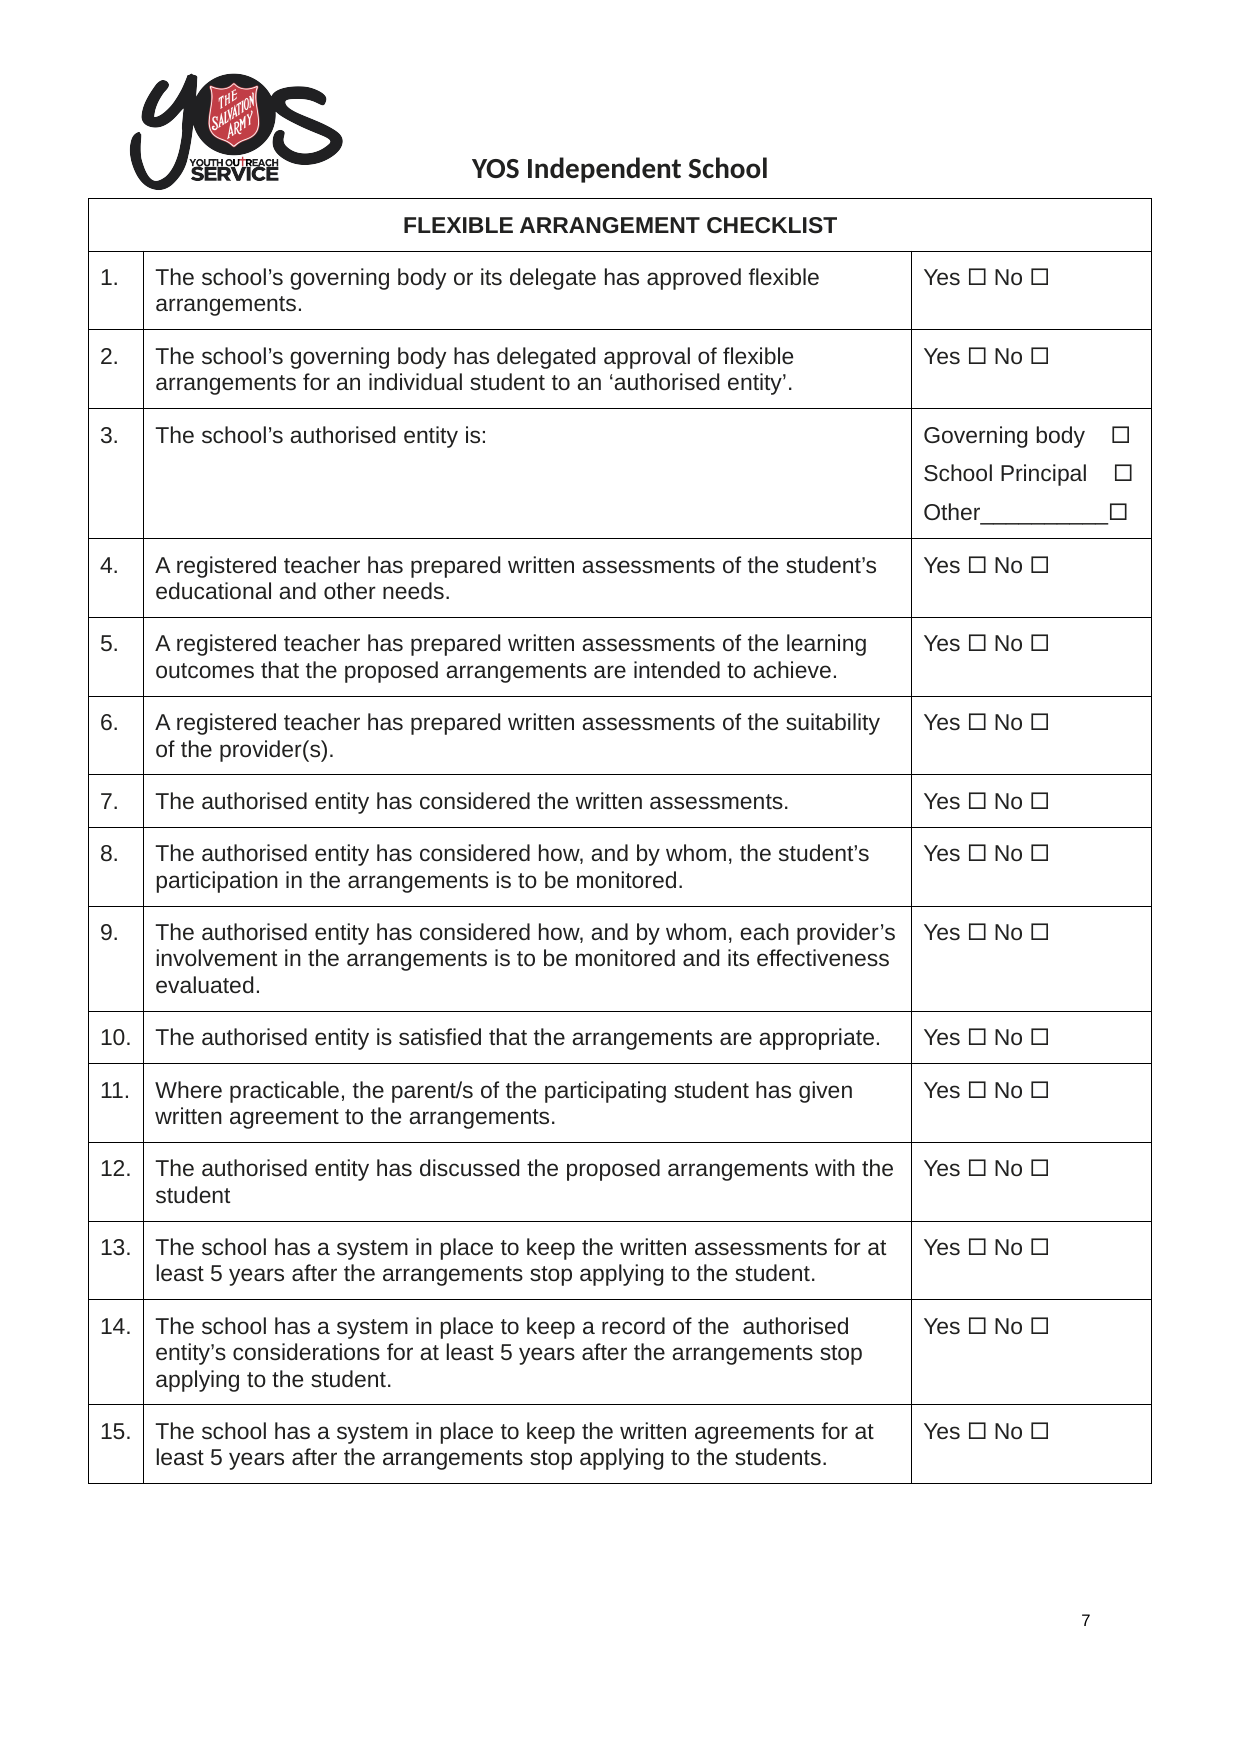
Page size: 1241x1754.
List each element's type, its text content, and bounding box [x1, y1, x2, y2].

table_cell The school’s governing body or its delegate has approved flexible arrangements. [144, 252, 911, 329]
table_cell [89, 539, 143, 617]
table_cell [89, 775, 143, 827]
table_cell Governing body School Principal Other__________ [912, 409, 1151, 538]
table_cell Yes No [912, 775, 1151, 827]
table_cell Where practicable, the parent/s of the participating student has given written agreement to the arrangements. [144, 1064, 911, 1142]
text YOS Independent School [349, 150, 1090, 186]
table_cell The school’s authorised entity is: [144, 409, 911, 538]
table_cell A registered teacher has prepared written assessments of the suitability of the provider(s). [144, 697, 911, 774]
table_cell Yes No [912, 697, 1151, 774]
table_cell 10. [89, 1012, 143, 1063]
table_cell The authorised entity has discussed the proposed arrangements with the student [144, 1143, 911, 1221]
table_cell A registered teacher has prepared written assessments of the student’s educational and other needs. [144, 539, 911, 617]
table_cell 12. [89, 1143, 143, 1221]
table_cell The school has a system in place to keep the written agreements for at least 5 years after the arrangements stop applying to the students. [144, 1405, 911, 1483]
table_cell [89, 828, 143, 906]
table_cell [89, 907, 143, 1011]
table_cell The authorised entity has considered how, and by whom, each provider’s involvement in the arrangements is to be monitored and its effectiveness evaluated. [144, 907, 911, 1011]
table_cell [89, 618, 143, 696]
table_cell Yes No [912, 252, 1151, 329]
picture [119, 70, 349, 191]
table_cell 11. [89, 1064, 143, 1142]
table_cell Yes No [912, 907, 1151, 1011]
table_cell The school has a system in place to keep a record of the authorised entity’s considerations for at least 5 years after the arrangements stop applying to the student. [144, 1300, 911, 1404]
table_cell Yes No [912, 1012, 1151, 1063]
table_cell Yes No [912, 1405, 1151, 1483]
table_cell The authorised entity has considered how, and by whom, the student’s participation in the arrangements is to be monitored. [144, 828, 911, 906]
table_cell Yes No [912, 1222, 1151, 1299]
table_cell [89, 252, 143, 329]
table_cell The school’s governing body has delegated approval of flexible arrangements for an individual student to an ‘authorised entity’. [144, 330, 911, 408]
table_cell The authorised entity has considered the written assessments. [144, 775, 911, 827]
table_cell The school has a system in place to keep the written assessments for at least 5 years after the arrangements stop applying to the student. [144, 1222, 911, 1299]
table_cell Yes No [912, 1064, 1151, 1142]
table_cell [89, 409, 143, 538]
table_cell Yes No [912, 618, 1151, 696]
table_cell Yes No [912, 1143, 1151, 1221]
table_cell Yes No [912, 828, 1151, 906]
table_cell Yes No [912, 1300, 1151, 1404]
table_cell The authorised entity is satisfied that the arrangements are appropriate. [144, 1012, 911, 1063]
table_cell 15. [89, 1405, 143, 1483]
table_cell Yes No [912, 539, 1151, 617]
table_cell 13. [89, 1222, 143, 1299]
table_cell Yes No [912, 330, 1151, 408]
table_cell A registered teacher has prepared written assessments of the learning outcomes that the proposed arrangements are intended to achieve. [144, 618, 911, 696]
table_cell 14. [89, 1300, 143, 1404]
table_header FLEXIBLE ARRANGEMENT CHECKLIST [89, 199, 1151, 251]
table_cell [89, 330, 143, 408]
table_cell [89, 697, 143, 774]
